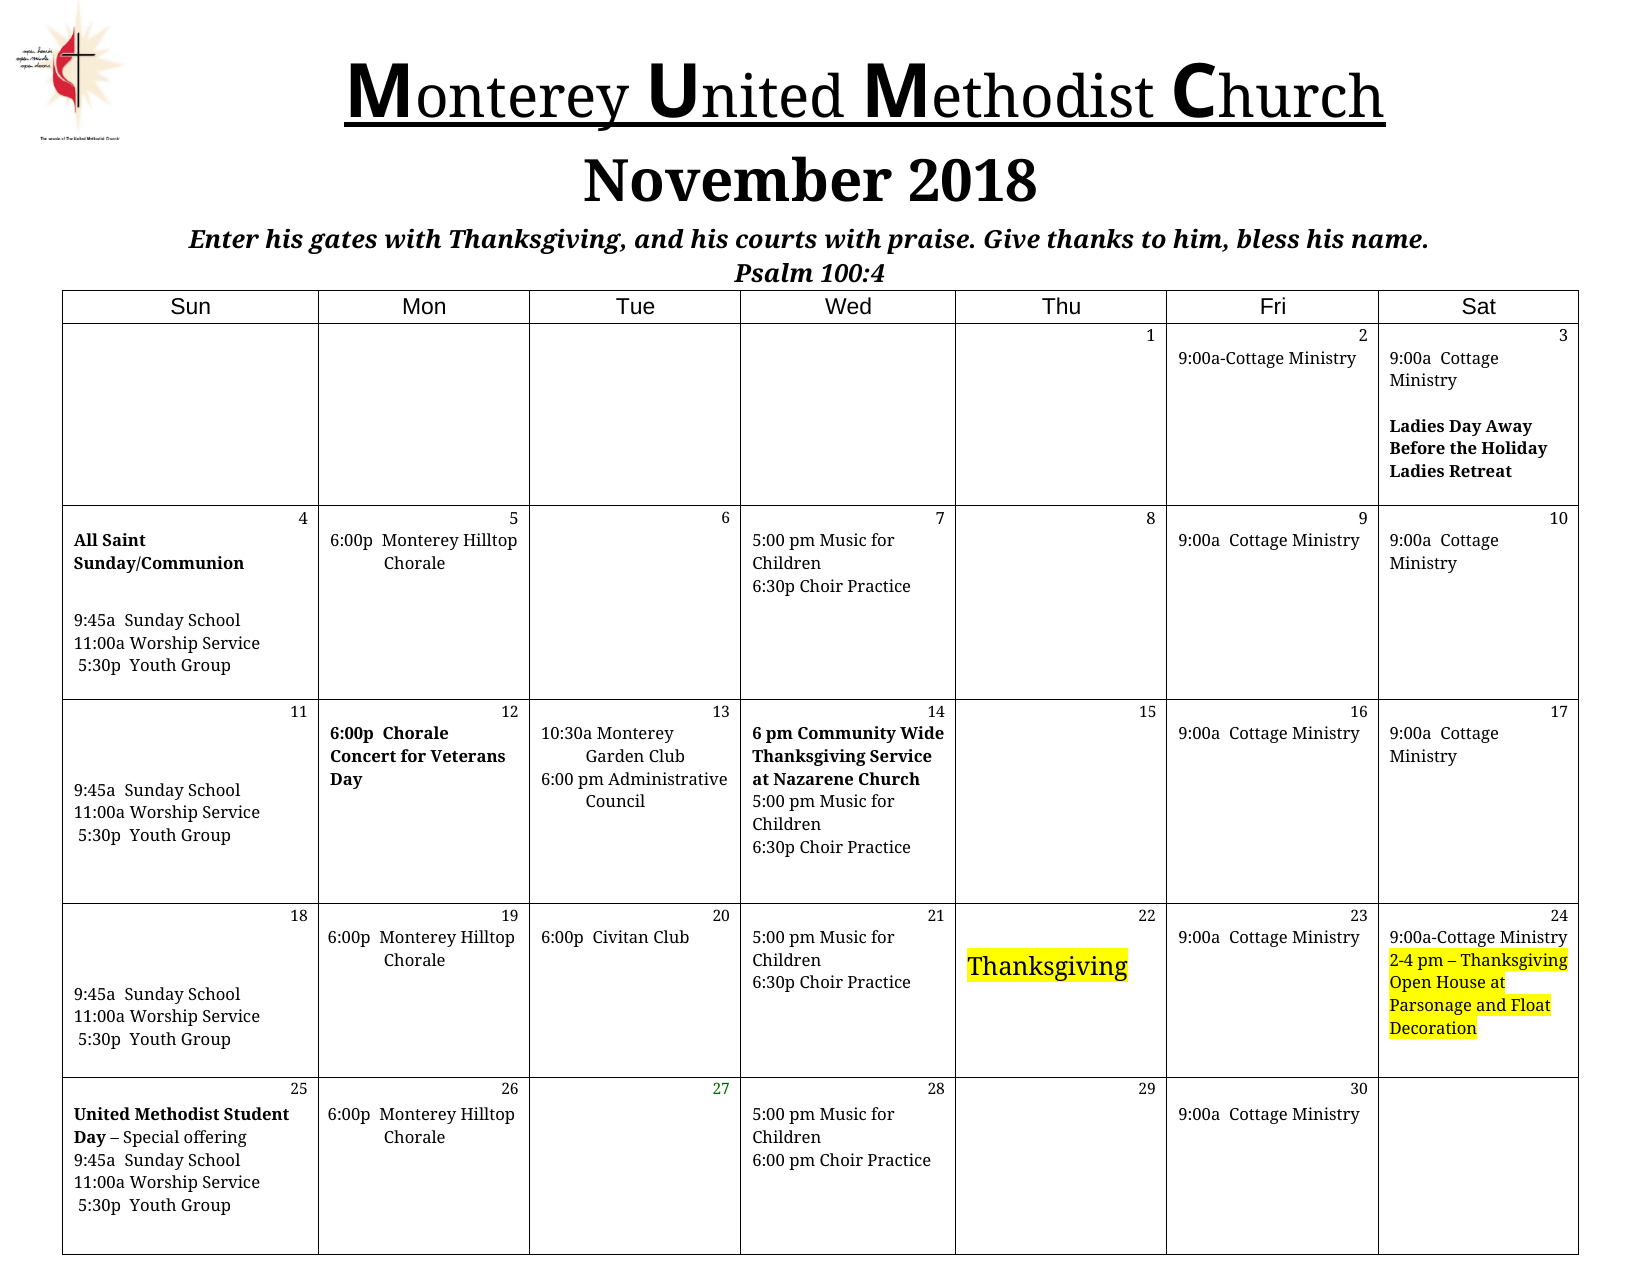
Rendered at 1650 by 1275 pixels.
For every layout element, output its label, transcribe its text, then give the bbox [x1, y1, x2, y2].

table_cell [530, 529, 740, 699]
table_cell 9:00a Cottage Ministry [1379, 722, 1578, 903]
table_cell 13 [530, 700, 740, 722]
table_cell 9 [1167, 506, 1378, 529]
table_cell [956, 346, 1166, 505]
table_cell 27 [530, 1078, 740, 1103]
table_header Sun [63, 291, 318, 323]
table_header Thu [956, 291, 1166, 323]
text Enter his gates with Thanksgiving, and his courts with praise. Give thanks to him, bless his name. [47, 222, 1575, 256]
table_cell 19 [319, 904, 529, 926]
table_cell United Methodist Student Day – Special offering 9:45a Sunday School 11:00a Worship Service 5:30p Youth Group [63, 1103, 318, 1254]
text November 2018 [47, 139, 1575, 219]
table_cell 9:00a Cottage Ministry [1167, 722, 1378, 903]
table_cell [741, 324, 955, 346]
table_cell 8 [956, 506, 1166, 529]
table_header Fri [1167, 291, 1378, 323]
table_cell 15 [956, 700, 1166, 722]
table_cell 23 [1167, 904, 1378, 926]
table_cell 6:00p Monterey Hilltop Chorale [319, 529, 529, 699]
table_cell 21 [741, 904, 955, 926]
table_cell [956, 1103, 1166, 1254]
table_cell 10:30a Monterey Garden Club 6:00 pm Administrative Council [530, 722, 740, 903]
table_cell 18 [63, 904, 318, 926]
table_cell 3 [1379, 324, 1578, 346]
table_cell 9:00a Cottage Ministry [1167, 926, 1378, 1077]
table_cell 24 [1379, 904, 1578, 926]
table_cell 17 [1379, 700, 1578, 722]
table_cell Thanksgiving [956, 926, 1166, 1077]
text Monterey United Methodist Church [47, 37, 1575, 139]
table_cell 9:00a-Cottage Ministry [1167, 346, 1378, 505]
table_cell [1379, 1103, 1578, 1254]
table_cell 5 [319, 506, 529, 529]
table_cell 14 [741, 700, 955, 722]
table_cell 1 [956, 324, 1166, 346]
table_cell 26 [319, 1078, 529, 1103]
table_cell 12 [319, 700, 529, 722]
table_cell 10 [1379, 506, 1578, 529]
table_cell [63, 324, 318, 346]
table_cell [956, 529, 1166, 699]
table_cell 20 [530, 904, 740, 926]
table_cell 29 [956, 1078, 1166, 1103]
table_cell 6 [530, 506, 740, 529]
table_cell 6:00p Monterey Hilltop Chorale [319, 1103, 529, 1254]
table_cell All Saint Sunday/Communion 9:45a Sunday School 11:00a Worship Service 5:30p Youth Group [63, 529, 318, 699]
table_cell 16 [1167, 700, 1378, 722]
table_cell 2 [1167, 324, 1378, 346]
table_cell [741, 346, 955, 505]
table_cell 5:00 pm Music for Children 6:00 pm Choir Practice [741, 1103, 955, 1254]
table_cell 9:00a Cottage Ministry [1167, 1103, 1378, 1254]
table_cell 9:00a Cottage Ministry [1167, 529, 1378, 699]
table_cell 6:00p Monterey Hilltop Chorale [319, 926, 529, 1077]
table_cell 9:00a Cottage Ministry Ladies Day Away Before the Holiday Ladies Retreat [1379, 346, 1578, 505]
table_cell [530, 324, 740, 346]
table_cell [319, 324, 529, 346]
table_header Mon [319, 291, 529, 323]
table_header Sat [1379, 291, 1578, 323]
table_cell 4 [63, 506, 318, 529]
picture [14, 0, 136, 138]
table_cell [1379, 1078, 1578, 1103]
table_cell 28 [741, 1078, 955, 1103]
table_cell 5:00 pm Music for Children 6:30p Choir Practice [741, 529, 955, 699]
table_cell 6 pm Community Wide Thanksgiving Service at Nazarene Church 5:00 pm Music for Children 6:30p Choir Practice [741, 722, 955, 903]
table_cell [530, 1103, 740, 1254]
table_cell 9:45a Sunday School 11:00a Worship Service 5:30p Youth Group [63, 722, 318, 903]
table_cell 11 [63, 700, 318, 722]
text Psalm 100:4 [47, 256, 1575, 290]
table_header Tue [530, 291, 740, 323]
table_cell 22 [956, 904, 1166, 926]
table_cell 30 [1167, 1078, 1378, 1103]
table_cell 7 [741, 506, 955, 529]
table_cell 6:00p Chorale Concert for Veterans Day [319, 722, 529, 903]
table_cell [319, 346, 529, 505]
table_header Wed [741, 291, 955, 323]
table_cell 5:00 pm Music for Children 6:30p Choir Practice [741, 926, 955, 1077]
table_cell 9:00a-Cottage Ministry 2-4 pm – Thanksgiving Open House at Parsonage and Float Decoration [1379, 926, 1578, 1077]
table_cell 6:00p Civitan Club [530, 926, 740, 1077]
table_cell 9:00a Cottage Ministry [1379, 529, 1578, 699]
table_cell [956, 722, 1166, 903]
table_cell [530, 346, 740, 505]
table_cell 25 [63, 1078, 318, 1103]
table_cell [63, 346, 318, 505]
table_cell 9:45a Sunday School 11:00a Worship Service 5:30p Youth Group [63, 926, 318, 1077]
